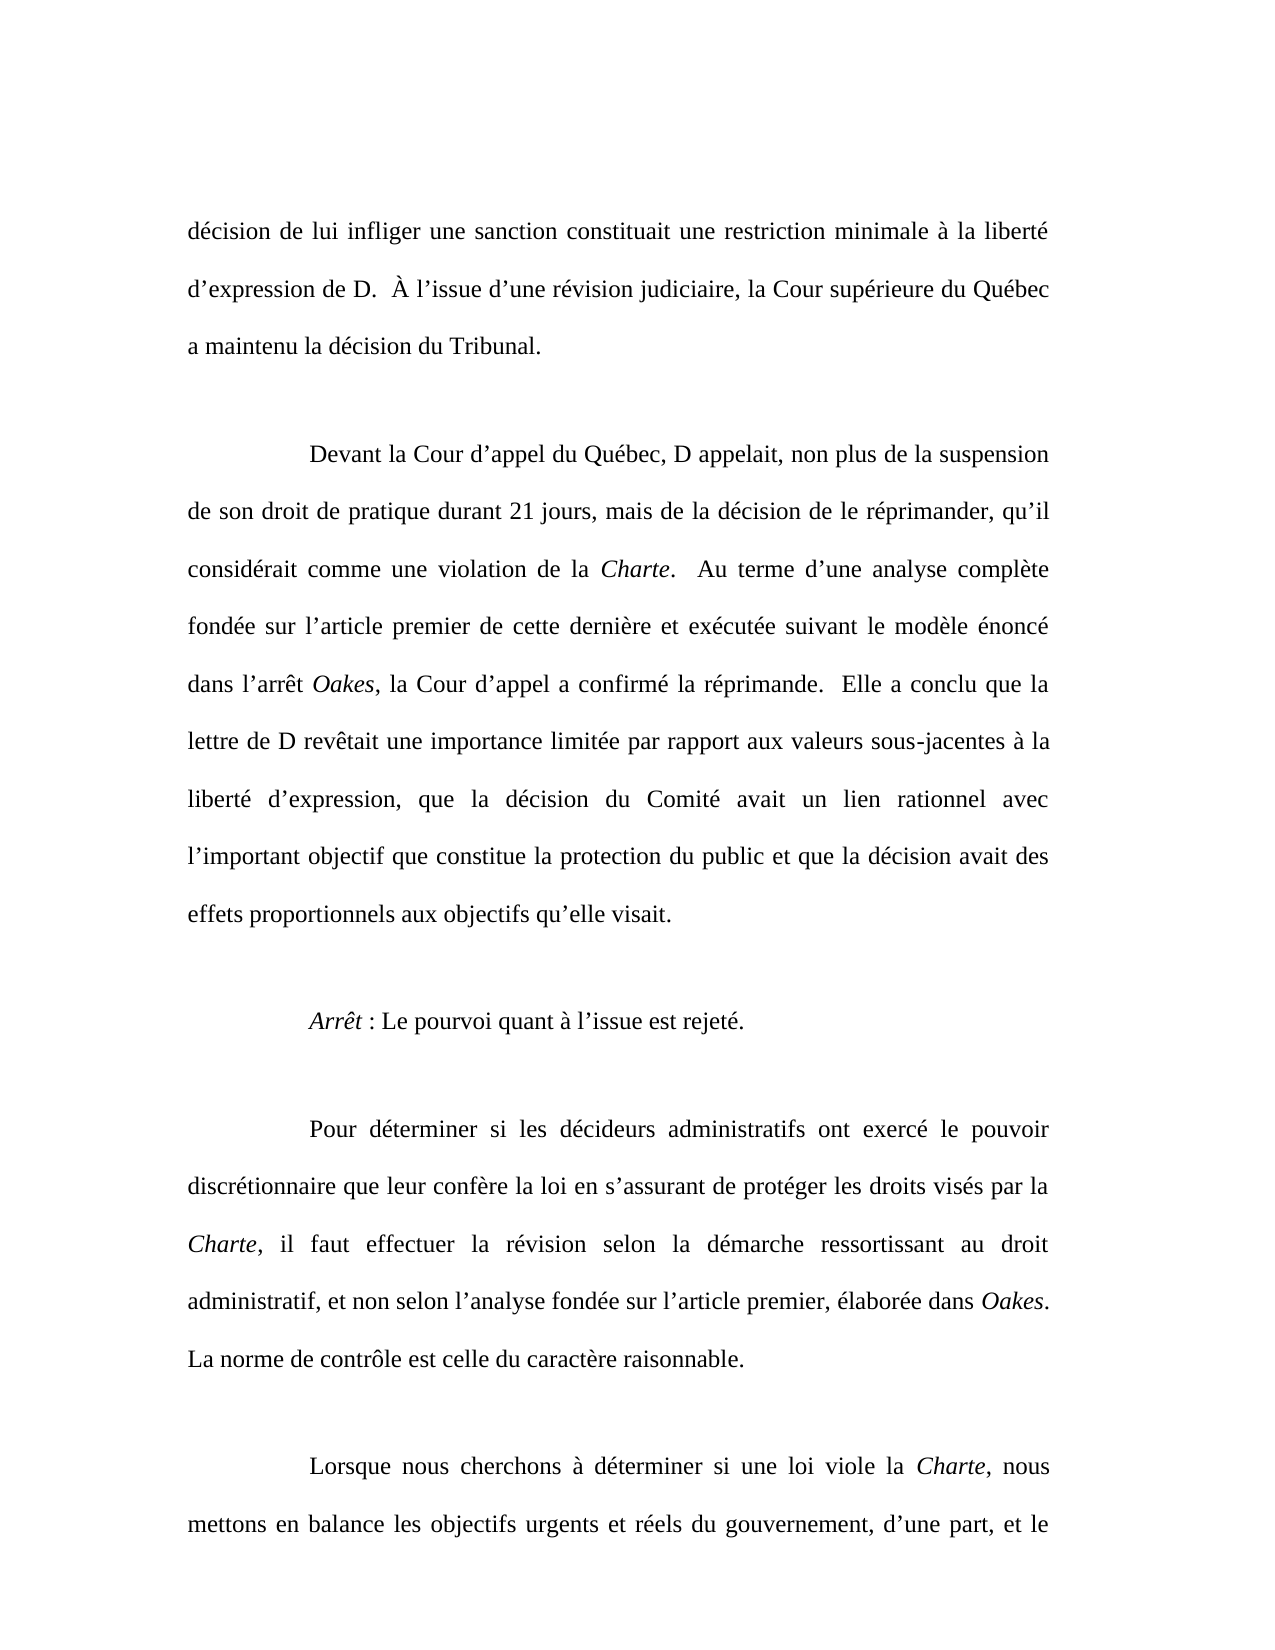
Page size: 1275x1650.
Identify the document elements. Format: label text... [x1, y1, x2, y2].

text Devant la Cour d’appel du Québec, D appelait, non plus de la suspension de son droit de pratique durant 21 jours, mais de la décision de le réprimander, qu’il considérait comme une violation de la Charte. Au terme d’une analyse complète fondée sur l’article premier de cette dernière et exécutée suivant le modèle énoncé dans l’arrêt Oakes, la Cour d’appel a confirmé la réprimande. Elle a conclu que la lettre de D revêtait une importance limitée par rapport aux valeurs sous-jacentes à la liberté d’expression, que la décision du Comité avait un lien rationnel avec l’important objectif que constitue la protection du public et que la décision avait des effets proportionnels aux objectifs qu’elle visait. [187, 439, 1050, 928]
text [187, 216, 1050, 360]
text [187, 1451, 1050, 1538]
text Arrêt : Le pourvoi quant à l’issue est rejeté. [187, 1006, 1050, 1035]
text Pour déterminer si les décideurs administratifs ont exercé le pouvoir discrétionnaire que leur confère la loi en s’assurant de protéger les droits visés par la Charte, il faut effectuer la révision selon la démarche ressortissant au droit administratif, et non selon l’analyse fondée sur l’article premier, élaborée dans Oakes. La norme de contrôle est celle du caractère raisonnable. [187, 1114, 1050, 1373]
